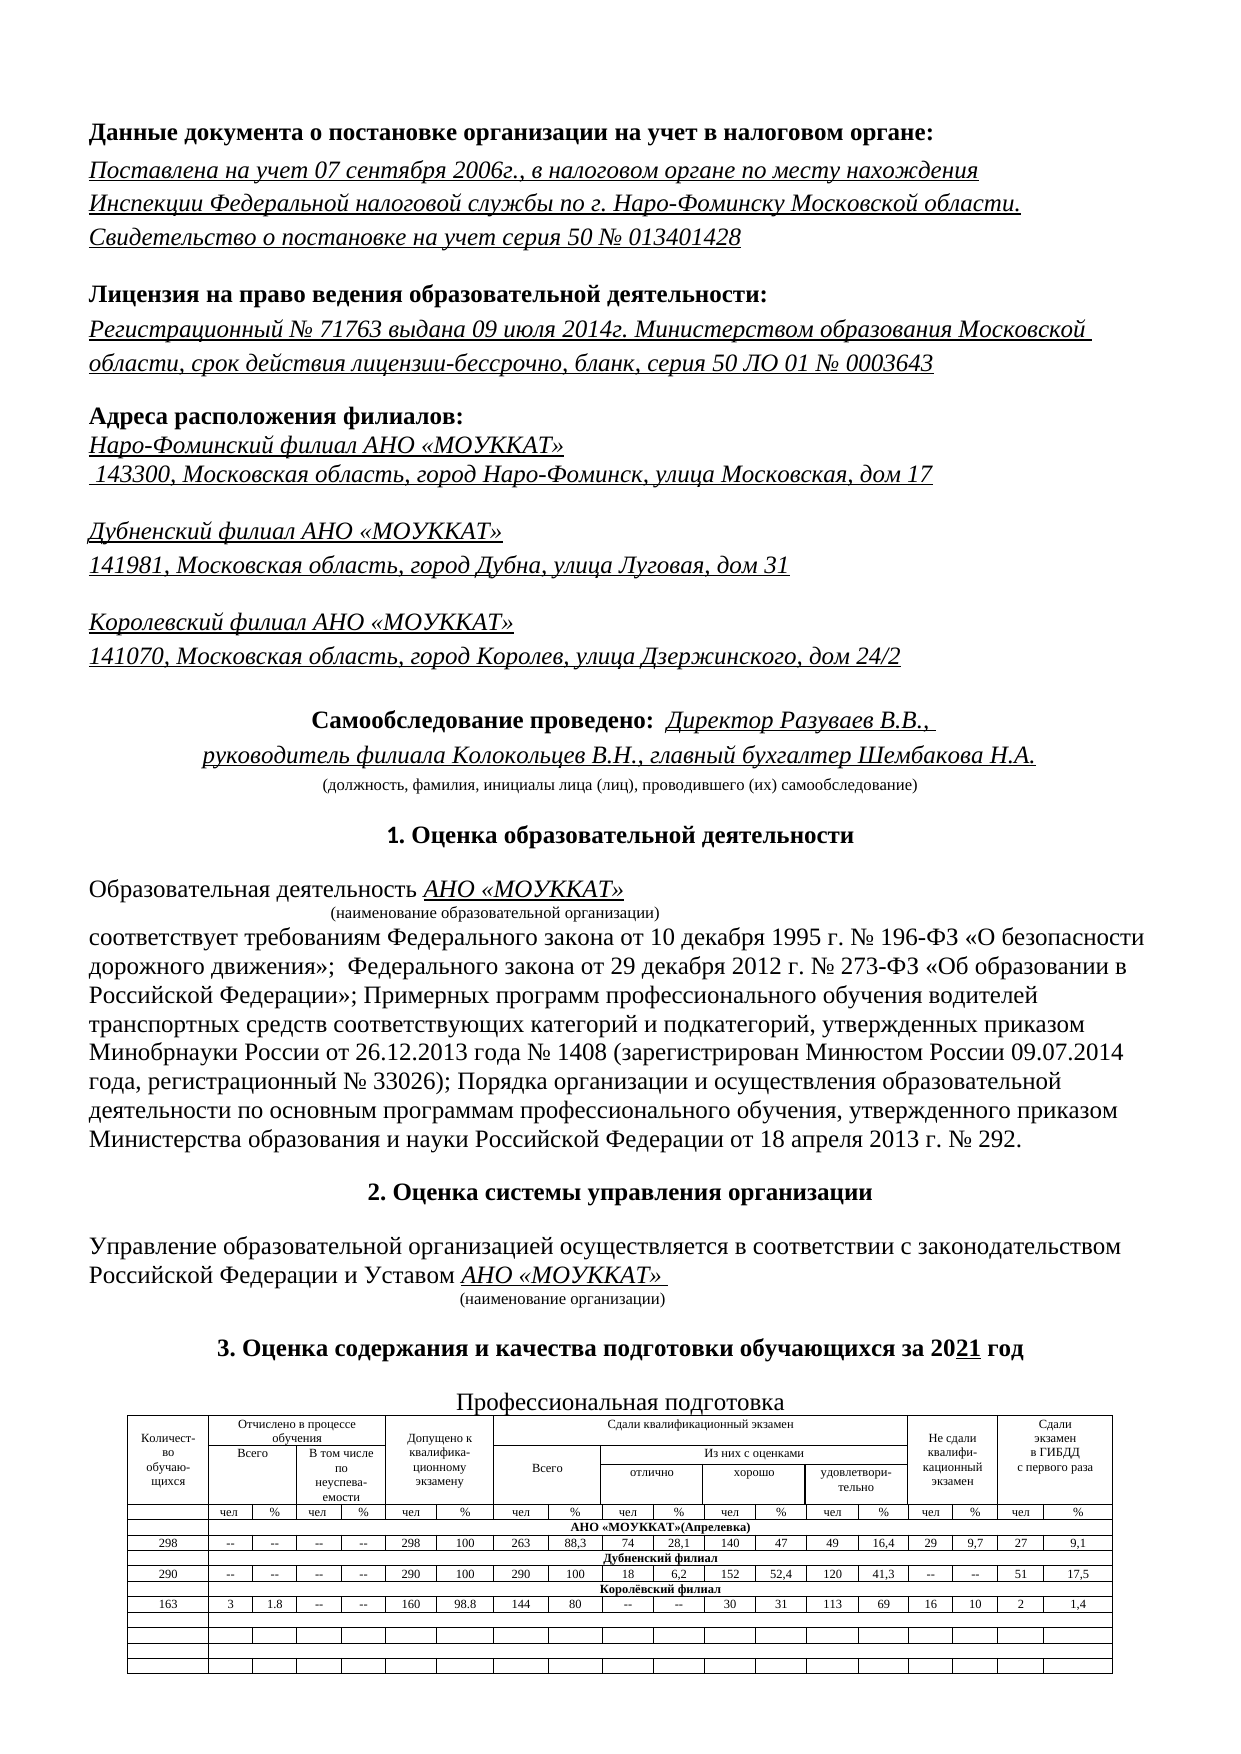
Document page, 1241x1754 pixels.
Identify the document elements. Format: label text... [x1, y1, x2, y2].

table_cell 10 [953, 1597, 997, 1612]
text соответствует требованиям Федерального закона от 10 декабря . № 196-ФЗ «О безопасности дорожного движения»; Федерального закона от 29 декабря . № 273-ФЗ «Об образовании в Российской Федерации»; Примерных программ профессионального обучения водителей транспортных средств соответствующих категорий и подкатегорий, утвержденных приказом Минобрнауки России от 26.12.2013 года № 1408 (зарегистрирован Минюстом России 09.07.2014 года, регистрационный № 33026); Порядка организации и осуществления образовательной деятельности по основным программам профессионального обучения, утвержденного приказом Министерства образования и науки Российской Федерации от 18 апреля . № 292. [89, 922, 1152, 1152]
table_cell Из них с оценками [601, 1446, 907, 1464]
table_cell [494, 1628, 548, 1642]
table_cell чел [807, 1505, 858, 1519]
table_cell 88,3 [549, 1536, 602, 1550]
table_cell [253, 1628, 296, 1642]
table_cell -- [953, 1566, 997, 1581]
table_cell 144 [494, 1597, 548, 1612]
table_cell -- [297, 1597, 341, 1612]
table_cell [437, 1628, 493, 1642]
table_cell 47 [756, 1536, 806, 1550]
table_cell -- [342, 1597, 385, 1612]
table_cell [654, 1628, 704, 1642]
table_cell [603, 1628, 653, 1642]
table_cell чел [297, 1505, 341, 1519]
table_cell 51 [998, 1566, 1043, 1581]
table_cell 113 [807, 1597, 858, 1612]
text Королевский филиал АНО «МОУККАТ» [89, 607, 1152, 636]
table_cell 17,5 [1044, 1566, 1112, 1581]
table_cell [807, 1628, 858, 1642]
table_cell [128, 1628, 208, 1642]
table_cell [386, 1628, 436, 1642]
table_cell [549, 1628, 602, 1642]
table_cell [209, 1644, 1112, 1658]
table_cell 100 [437, 1566, 493, 1581]
table_header Не сдали квалифи- кационный экзамен [908, 1416, 997, 1504]
table_cell [603, 1659, 653, 1673]
table_cell 290 [494, 1566, 548, 1581]
table_cell [953, 1628, 997, 1642]
table_cell чел [494, 1505, 548, 1519]
table_header Количест-во обучаю- щихся [128, 1416, 208, 1504]
text Регистрационный № 71763 выдана 09 июля 2014г. Министерством образования Московской области, срок действия лицензии-бессрочно, бланк, серия 50 ЛО 01 № 0003643 [89, 314, 1152, 376]
table_cell 6,2 [654, 1566, 704, 1581]
table_cell -- [297, 1566, 341, 1581]
text 141981, Московская область, город Дубна, улица Луговая, дом 31 [89, 550, 1152, 579]
table_cell 1.8 [253, 1597, 296, 1612]
table_cell 2 [998, 1597, 1043, 1612]
table_cell -- [654, 1597, 704, 1612]
table_cell 152 [705, 1566, 755, 1581]
text Инспекции Федеральной налоговой службы по г. Наро-Фоминску Московской области. [89, 188, 1152, 217]
table_cell [128, 1644, 208, 1658]
table_cell -- [253, 1566, 296, 1581]
table_cell 120 [807, 1566, 858, 1581]
table_cell 28,1 [654, 1536, 704, 1550]
table_cell [953, 1659, 997, 1673]
table_cell чел [705, 1505, 755, 1519]
table_cell 9,7 [953, 1536, 997, 1550]
table_cell [756, 1659, 806, 1673]
table_cell -- [297, 1536, 341, 1550]
table_cell 49 [807, 1536, 858, 1550]
table_cell 74 [603, 1536, 653, 1550]
table_cell 29 [909, 1536, 952, 1550]
table_cell [1044, 1659, 1112, 1673]
table_cell [128, 1505, 208, 1519]
table_cell 16 [909, 1597, 952, 1612]
table_cell АНО «МОУККАТ»(Апрелевка) [209, 1520, 1112, 1534]
table_cell % [953, 1505, 997, 1519]
table_cell [386, 1659, 436, 1673]
table_cell 263 [494, 1536, 548, 1550]
text 1. Оценка образовательной деятельности [89, 819, 1152, 849]
table_cell 298 [128, 1536, 208, 1550]
table_cell -- [603, 1597, 653, 1612]
table_header Допущено к квалифика-ционному экзамену [386, 1416, 493, 1504]
table_cell Королёвский филиал [209, 1582, 1112, 1596]
table_cell [253, 1659, 296, 1673]
table_cell 27 [998, 1536, 1043, 1550]
table_cell [209, 1659, 252, 1673]
table_cell -- [342, 1566, 385, 1581]
table_cell [494, 1659, 548, 1673]
table_cell 290 [128, 1566, 208, 1581]
table_cell -- [342, 1536, 385, 1550]
table_cell чел [209, 1505, 252, 1519]
table_cell % [549, 1505, 602, 1519]
text Лицензия на право ведения образовательной деятельности: [89, 279, 1152, 308]
table_cell чел [386, 1505, 436, 1519]
text Дубненский филиал АНО «МОУККАТ» [89, 516, 1152, 545]
text Самообследование проведено: Директор Разуваев В.В., [89, 705, 1152, 733]
text Наро-Фоминский филиал АНО «МОУККАТ» [89, 430, 1152, 459]
table_cell чел [603, 1505, 653, 1519]
table_cell 98.8 [437, 1597, 493, 1612]
table_cell [297, 1628, 341, 1642]
table_cell -- [209, 1566, 252, 1581]
table_cell 140 [705, 1536, 755, 1550]
table_cell Дубненский филиал [209, 1551, 1112, 1565]
text 2. Оценка системы управления организации [89, 1177, 1152, 1206]
table_cell [705, 1659, 755, 1673]
table_cell [209, 1613, 1112, 1627]
table_header Сдали квалификационный экзамен [494, 1416, 907, 1445]
table_cell [297, 1659, 341, 1673]
table_cell 69 [859, 1597, 908, 1612]
table_cell 16,4 [859, 1536, 908, 1550]
table_cell чел [909, 1505, 952, 1519]
table_cell -- [253, 1536, 296, 1550]
text Адреса расположения филиалов: [89, 401, 1152, 430]
text Профессиональная подготовка [89, 1387, 1152, 1415]
table_cell [998, 1659, 1043, 1673]
table_cell [128, 1520, 208, 1534]
text (наименование образовательной организации) [89, 903, 1152, 922]
table_cell % [253, 1505, 296, 1519]
table_cell -- [909, 1566, 952, 1581]
table_cell удовлетвори-тельно [806, 1465, 907, 1504]
table_cell [128, 1659, 208, 1673]
table_cell [342, 1659, 385, 1673]
text Управление образовательной организацией осуществляется в соответствии с законодательством Российской Федерации и Уставом АНО «МОУККАТ» [89, 1231, 1152, 1289]
table_cell % [1044, 1505, 1112, 1519]
table_cell Всего [209, 1446, 296, 1504]
text руководитель филиала Колокольцев В.Н., главный бухгалтер Шембакова Н.А. [89, 740, 1152, 768]
table_cell [437, 1659, 493, 1673]
table_cell 1,4 [1044, 1597, 1112, 1612]
table_cell [756, 1628, 806, 1642]
table_cell [128, 1582, 208, 1596]
table_cell 100 [549, 1566, 602, 1581]
table_cell [654, 1659, 704, 1673]
text 3. Оценка содержания и качества подготовки обучающихся за 2021 год [89, 1333, 1152, 1362]
table_header Сдали экзамен в ГИБДД с первого раза [998, 1416, 1112, 1504]
table_cell хорошо [703, 1465, 804, 1504]
table_cell [549, 1659, 602, 1673]
table_cell % [756, 1505, 806, 1519]
table_cell [128, 1551, 208, 1565]
table_cell % [437, 1505, 493, 1519]
table_cell Всего [494, 1446, 600, 1504]
table_cell 80 [549, 1597, 602, 1612]
text Данные документа о постановке организации на учет в налоговом органе: [89, 117, 1152, 145]
text 141070, Московская область, город Королев, улица Дзержинского, дом 24/2 [89, 641, 1152, 670]
table_cell [909, 1628, 952, 1642]
text Свидетельство о постановке на учет серия 50 № 013401428 [89, 222, 1152, 251]
table_cell 290 [386, 1566, 436, 1581]
table_cell [1044, 1628, 1112, 1642]
table_cell % [654, 1505, 704, 1519]
table_cell % [859, 1505, 908, 1519]
table_cell чел [998, 1505, 1043, 1519]
table_cell 30 [705, 1597, 755, 1612]
table_cell [998, 1628, 1043, 1642]
table_cell 31 [756, 1597, 806, 1612]
table_cell [859, 1628, 908, 1642]
table_cell [705, 1628, 755, 1642]
table_cell 9,1 [1044, 1536, 1112, 1550]
text (должность, фамилия, инициалы лица (лиц), проводившего (их) самообследование) [89, 775, 1152, 794]
text (наименование организации) [89, 1289, 1152, 1308]
table_header Отчислено в процессе обучения [209, 1416, 385, 1445]
table_cell 52,4 [756, 1566, 806, 1581]
table_cell 298 [386, 1536, 436, 1550]
table_cell -- [209, 1536, 252, 1550]
table_cell [859, 1659, 908, 1673]
text 143300, Московская область, город Наро-Фоминск, улица Московская, дом 17 [89, 459, 1152, 488]
table_cell [128, 1613, 208, 1627]
table_cell 41,3 [859, 1566, 908, 1581]
text Поставлена на учет 07 сентября 2006г., в налоговом органе по месту нахождения [89, 155, 1152, 184]
table_cell отлично [601, 1465, 702, 1504]
table_cell 100 [437, 1536, 493, 1550]
table_cell 18 [603, 1566, 653, 1581]
table_cell % [342, 1505, 385, 1519]
table_cell 3 [209, 1597, 252, 1612]
table_cell 163 [128, 1597, 208, 1612]
table_cell В том числе по неуспева- емости [297, 1446, 385, 1504]
table_cell 160 [386, 1597, 436, 1612]
table_cell [209, 1628, 252, 1642]
table_cell [342, 1628, 385, 1642]
table_cell [909, 1659, 952, 1673]
table_cell [807, 1659, 858, 1673]
text Образовательная деятельность АНО «МОУККАТ» [89, 874, 1152, 903]
